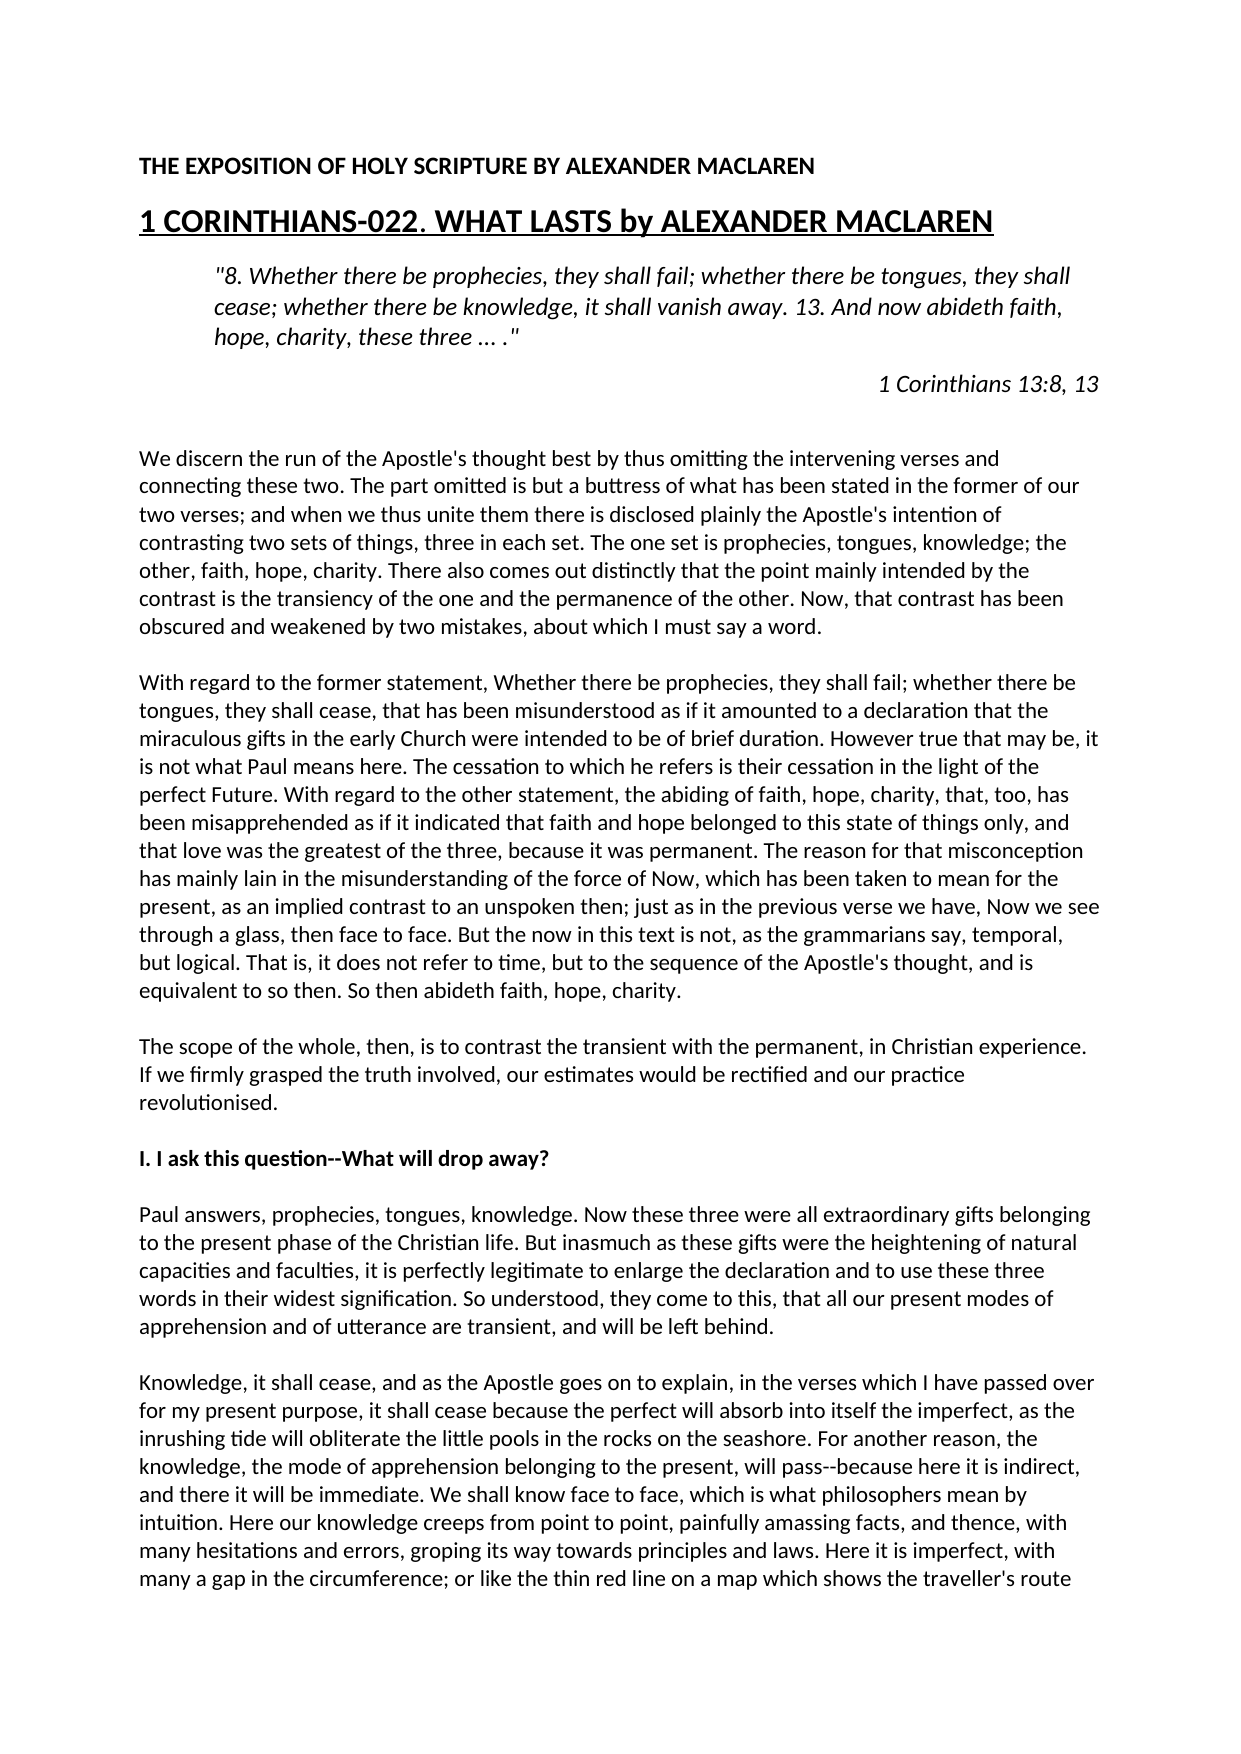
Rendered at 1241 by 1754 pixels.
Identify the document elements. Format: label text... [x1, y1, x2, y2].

text "8. Whether there be prophecies, they shall fail; whether there be tongues, they shall cease; whether there be knowledge, it shall vanish away. 13. And now abideth faith, hope, charity, these three ... ." [214, 260, 1101, 352]
text The scope of the whole, then, is to contrast the transient with the permanent, in Christian experience. If we firmly grasped the truth involved, our estimates would be rectified and our practice revolutionised. [139, 1032, 1101, 1116]
text 1 CORINTHIANS-022. WHAT LASTS by ALEXANDER MACLAREN [139, 199, 1101, 240]
text I. I ask this question--What will drop away? [139, 1144, 1101, 1172]
text Paul answers, prophecies, tongues, knowledge. Now these three were all extraordinary gifts belonging to the present phase of the Christian life. But inasmuch as these gifts were the heightening of natural capacities and faculties, it is perfectly legitimate to enlarge the declaration and to use these three words in their widest signification. So understood, they come to this, that all our present modes of apprehension and of utterance are transient, and will be left behind. [139, 1200, 1101, 1340]
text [139, 1368, 1101, 1592]
text 1 Corinthians 13:8, 13 [214, 368, 1101, 399]
text THE EXPOSITION OF HOLY SCRIPTURE BY ALEXANDER MACLAREN [139, 150, 1101, 181]
text With regard to the former statement, Whether there be prophecies, they shall fail; whether there be tongues, they shall cease, that has been misunderstood as if it amounted to a declaration that the miraculous gifts in the early Church were intended to be of brief duration. However true that may be, it is not what Paul means here. The cessation to which he refers is their cessation in the light of the perfect Future. With regard to the other statement, the abiding of faith, hope, charity, that, too, has been misapprehended as if it indicated that faith and hope belonged to this state of things only, and that love was the greatest of the three, because it was permanent. The reason for that misconception has mainly lain in the misunderstanding of the force of Now, which has been taken to mean for the present, as an implied contrast to an unspoken then; just as in the previous verse we have, Now we see through a glass, then face to face. But the now in this text is not, as the grammarians say, temporal, but logical. That is, it does not refer to time, but to the sequence of the Apostle's thought, and is equivalent to so then. So then abideth faith, hope, charity. [139, 668, 1101, 1004]
text We discern the run of the Apostle's thought best by thus omitting the intervening verses and connecting these two. The part omitted is but a buttress of what has been stated in the former of our two verses; and when we thus unite them there is disclosed plainly the Apostle's intention of contrasting two sets of things, three in each set. The one set is prophecies, tongues, knowledge; the other, faith, hope, charity. There also comes out distinctly that the point mainly intended by the contrast is the transiency of the one and the permanence of the other. Now, that contrast has been obscured and weakened by two mistakes, about which I must say a word. [139, 444, 1101, 640]
